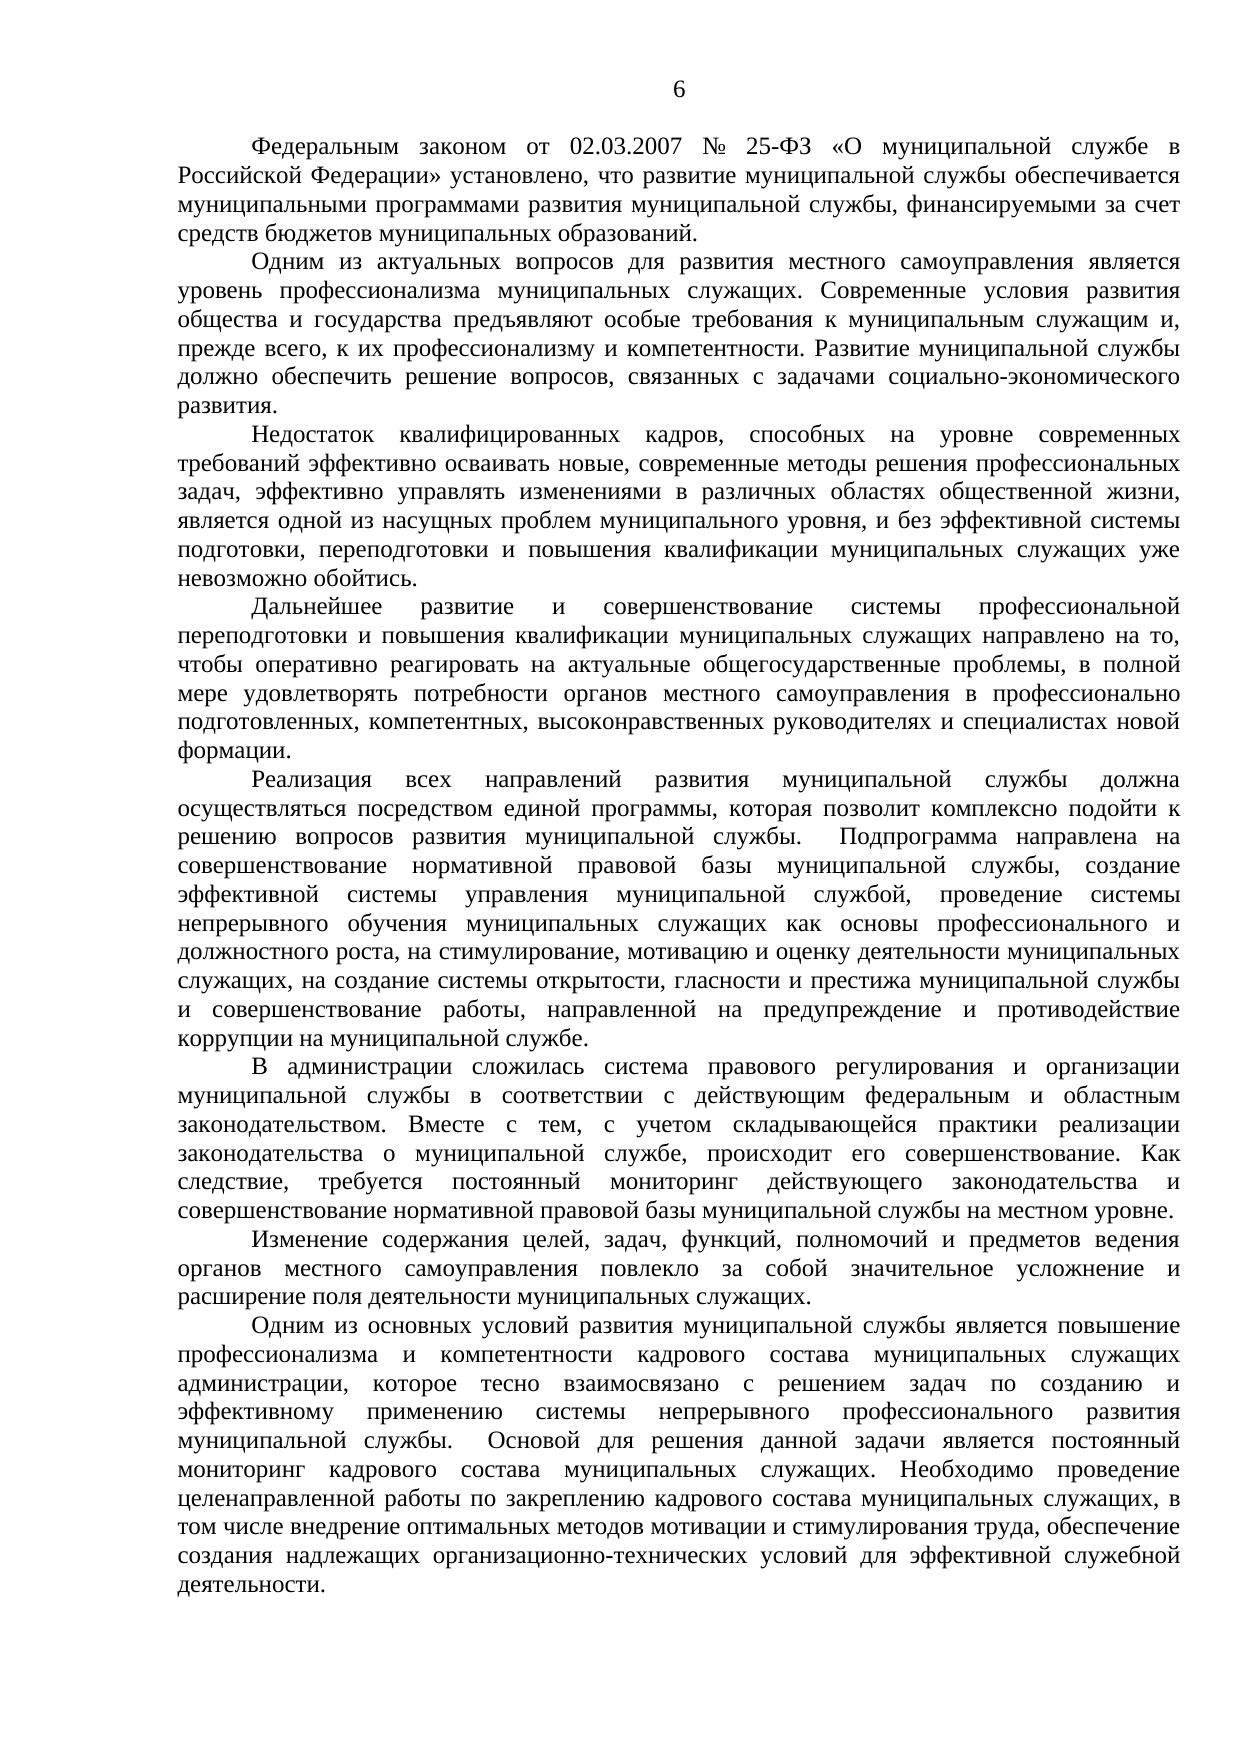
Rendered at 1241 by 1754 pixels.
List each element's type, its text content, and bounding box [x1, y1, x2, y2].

text В администрации сложилась система правового регулирования и организации муниципальной службы в соответствии с действующим федеральным и областным законодательством. Вместе с тем, с учетом складывающейся практики реализации законодательства о муниципальной службе, происходит его совершенствование. Как следствие, требуется постоянный мониторинг действующего законодательства и совершенствование нормативной правовой базы муниципальной службы на местном уровне. [177, 1051, 1181, 1224]
text Одним из основных условий развития муниципальной службы является повышение профессионализма и компетентности кадрового состава муниципальных служащих администрации, которое тесно взаимосвязано с решением задач по созданию и эффективному применению системы непрерывного профессионального развития муниципальной службы. Основой для решения данной задачи является постоянный мониторинг кадрового состава муниципальных служащих. Необходимо проведение целенаправленной работы по закреплению кадрового состава муниципальных служащих, в том числе внедрение оптимальных методов мотивации и стимулирования труда, обеспечение создания надлежащих организационно-технических условий для эффективной служебной деятельности. [177, 1310, 1181, 1598]
list Одним из актуальных вопросов для развития местного самоуправления является уровень профессионализма муниципальных служащих. Современные условия развития общества и государства предъявляют особые требования к муниципальным служащим и, прежде всего, к их профессионализму и компетентности. Развитие муниципальной службы должно обеспечить решение вопросов, связанных с задачами социально-экономического развития. [177, 246, 1181, 419]
text Изменение содержания целей, задач, функций, полномочий и предметов ведения органов местного самоуправления повлекло за собой значительное усложнение и расширение поля деятельности муниципальных служащих. [177, 1224, 1181, 1310]
text Реализация всех направлений развития муниципальной службы должна осуществляться посредством единой программы, которая позволит комплексно подойти к решению вопросов развития муниципальной службы. Подпрограмма направлена на совершенствование нормативной правовой базы муниципальной службы, создание эффективной системы управления муниципальной службой, проведение системы непрерывного обучения муниципальных служащих как основы профессионального и должностного роста, на стимулирование, мотивацию и оценку деятельности муниципальных служащих, на создание системы открытости, гласности и престижа муниципальной службы и совершенствование работы, направленной на предупреждение и противодействие коррупции на муниципальной службе. [177, 764, 1181, 1051]
list Федеральным законом от 02.03.2007 № 25-ФЗ «О муниципальной службе в Российской Федерации» установлено, что развитие муниципальной службы обеспечивается муниципальными программами развития муниципальной службы, финансируемыми за счет средств бюджетов муниципальных образований. [177, 131, 1181, 246]
list Недостаток квалифицированных кадров, способных на уровне современных требований эффективно осваивать новые, современные методы решения профессиональных задач, эффективно управлять изменениями в различных областях общественной жизни, является одной из насущных проблем муниципального уровня, и без эффективной системы подготовки, переподготовки и повышения квалификации муниципальных служащих уже невозможно обойтись. [177, 419, 1181, 591]
list Дальнейшее развитие и совершенствование системы профессиональной переподготовки и повышения квалификации муниципальных служащих направлено на то, чтобы оперативно реагировать на актуальные общегосударственные проблемы, в полной мере удовлетворять потребности органов местного самоуправления в профессионально подготовленных, компетентных, высоконравственных руководителях и специалистах новой формации. [177, 591, 1181, 764]
